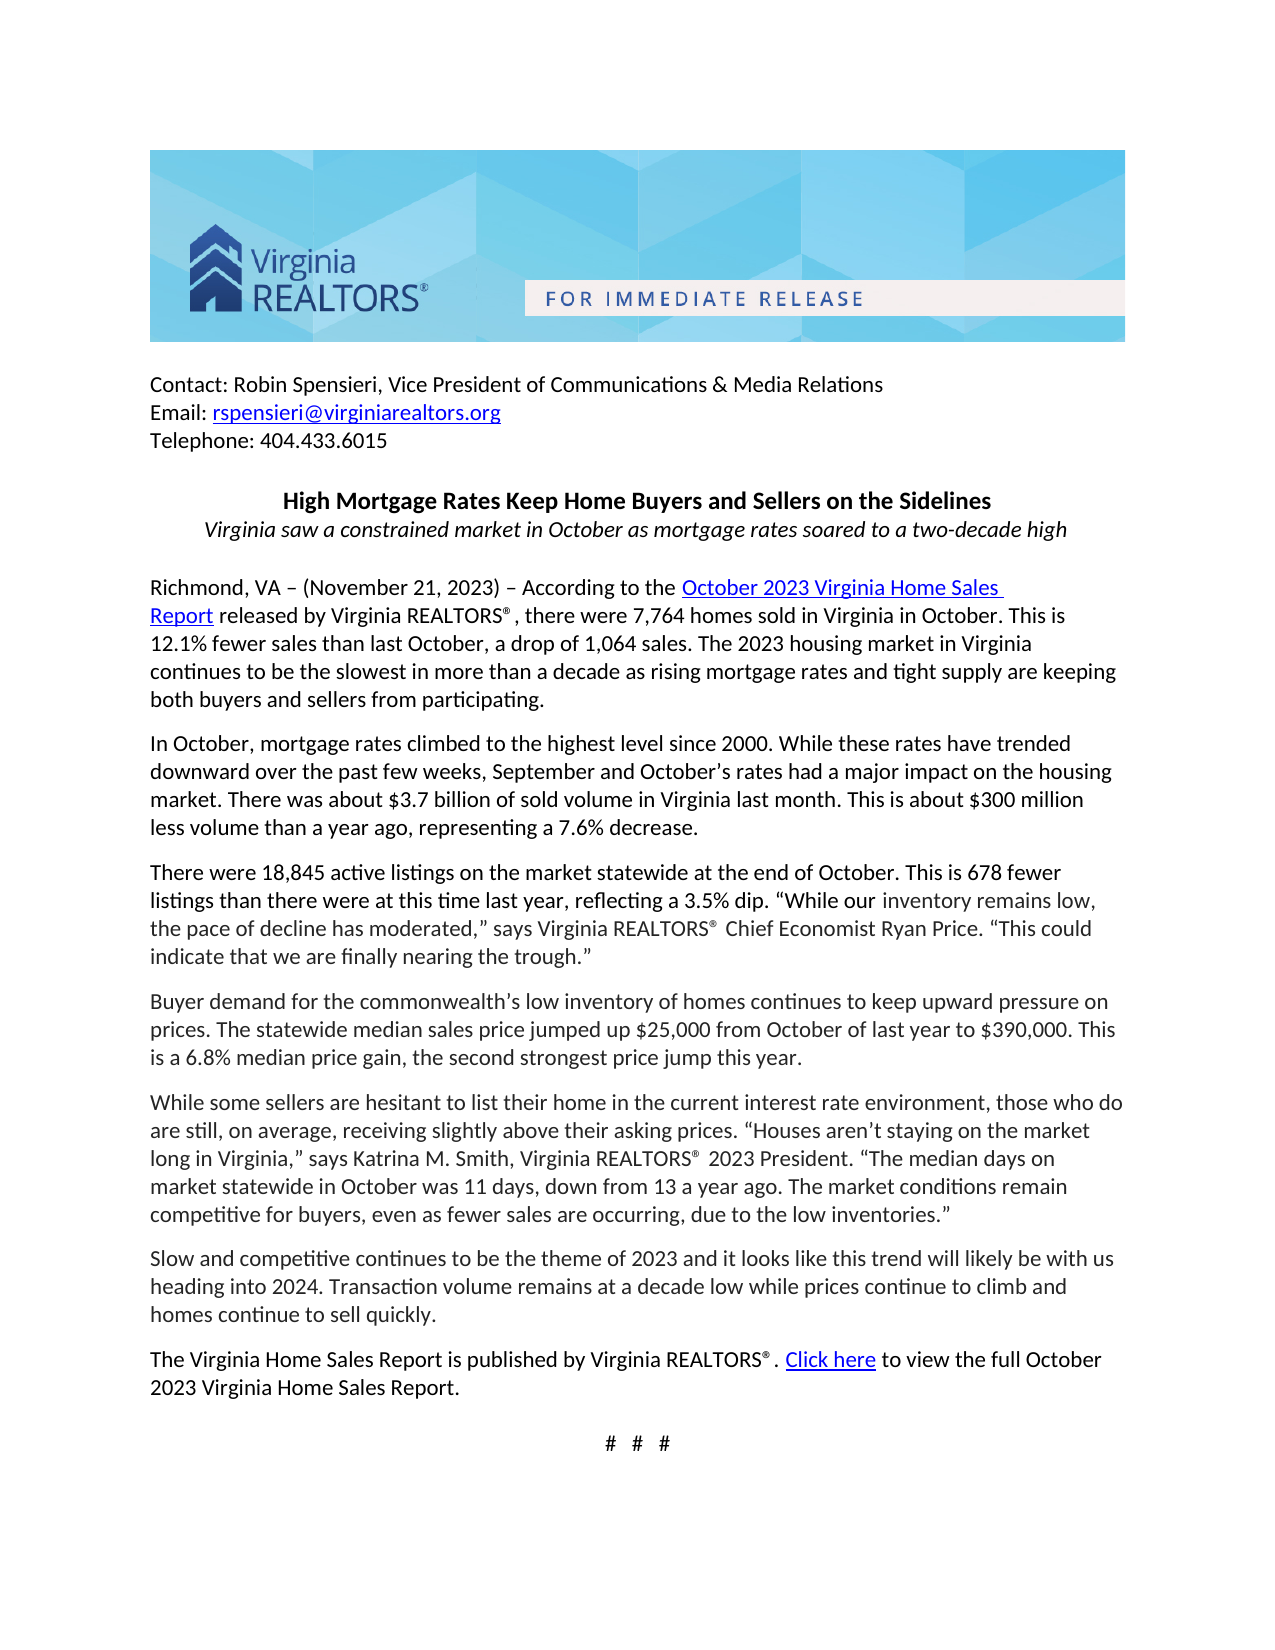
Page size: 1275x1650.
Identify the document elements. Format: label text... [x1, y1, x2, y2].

text There were 18,845 active listings on the market statewide at the end of October. This is 678 fewer listings than there were at this time last year, reflecting a 3.5% dip. “While our inventory remains low, the pace of decline has moderated,” says Virginia REALTORS® Chief Economist Ryan Price. “This could indicate that we are finally nearing the trough.” [150, 858, 1125, 970]
text High Mortgage Rates Keep Home Buyers and Sellers on the Sidelines [150, 485, 1125, 516]
text In October, mortgage rates climbed to the highest level since 2000. While these rates have trended downward over the past few weeks, September and October’s rates had a major impact on the housing market. There was about $3.7 billion of sold volume in Virginia last month. This is about $300 million less volume than a year ago, representing a 7.6% decrease. [150, 729, 1125, 842]
picture [150, 150, 1125, 342]
text # # # [150, 1429, 1125, 1457]
text Slow and competitive continues to be the theme of 2023 and it looks like this trend will likely be with us heading into 2024. Transaction volume remains at a decade low while prices continue to climb and homes continue to sell quickly. [150, 1244, 1125, 1328]
text Virginia saw a constrained market in October as mortgage rates soared to a two-decade high [150, 516, 1125, 544]
text Richmond, VA – (November 21, 2023) – According to the October 2023 Virginia Home Sales Report released by Virginia REALTORS®, there were 7,764 homes sold in Virginia in October. This is 12.1% fewer sales than last October, a drop of 1,064 sales. The 2023 housing market in Virginia continues to be the slowest in more than a decade as rising mortgage rates and tight supply are keeping both buyers and sellers from participating. [150, 573, 1125, 713]
text Contact: Robin Spensieri, Vice President of Communications & Media Relations Email: rspensieri@virginiarealtors.org Telephone: 404.433.6015 [150, 371, 1125, 454]
text The Virginia Home Sales Report is published by Virginia REALTORS®. Click here to view the full October 2023 Virginia Home Sales Report. [150, 1345, 1125, 1401]
text Buyer demand for the commonwealth’s low inventory of homes continues to keep upward pressure on prices. The statewide median sales price jumped up $25,000 from October of last year to $390,000. This is a 6.8% median price gain, the second strongest price jump this year. [803, 987, 1125, 1071]
